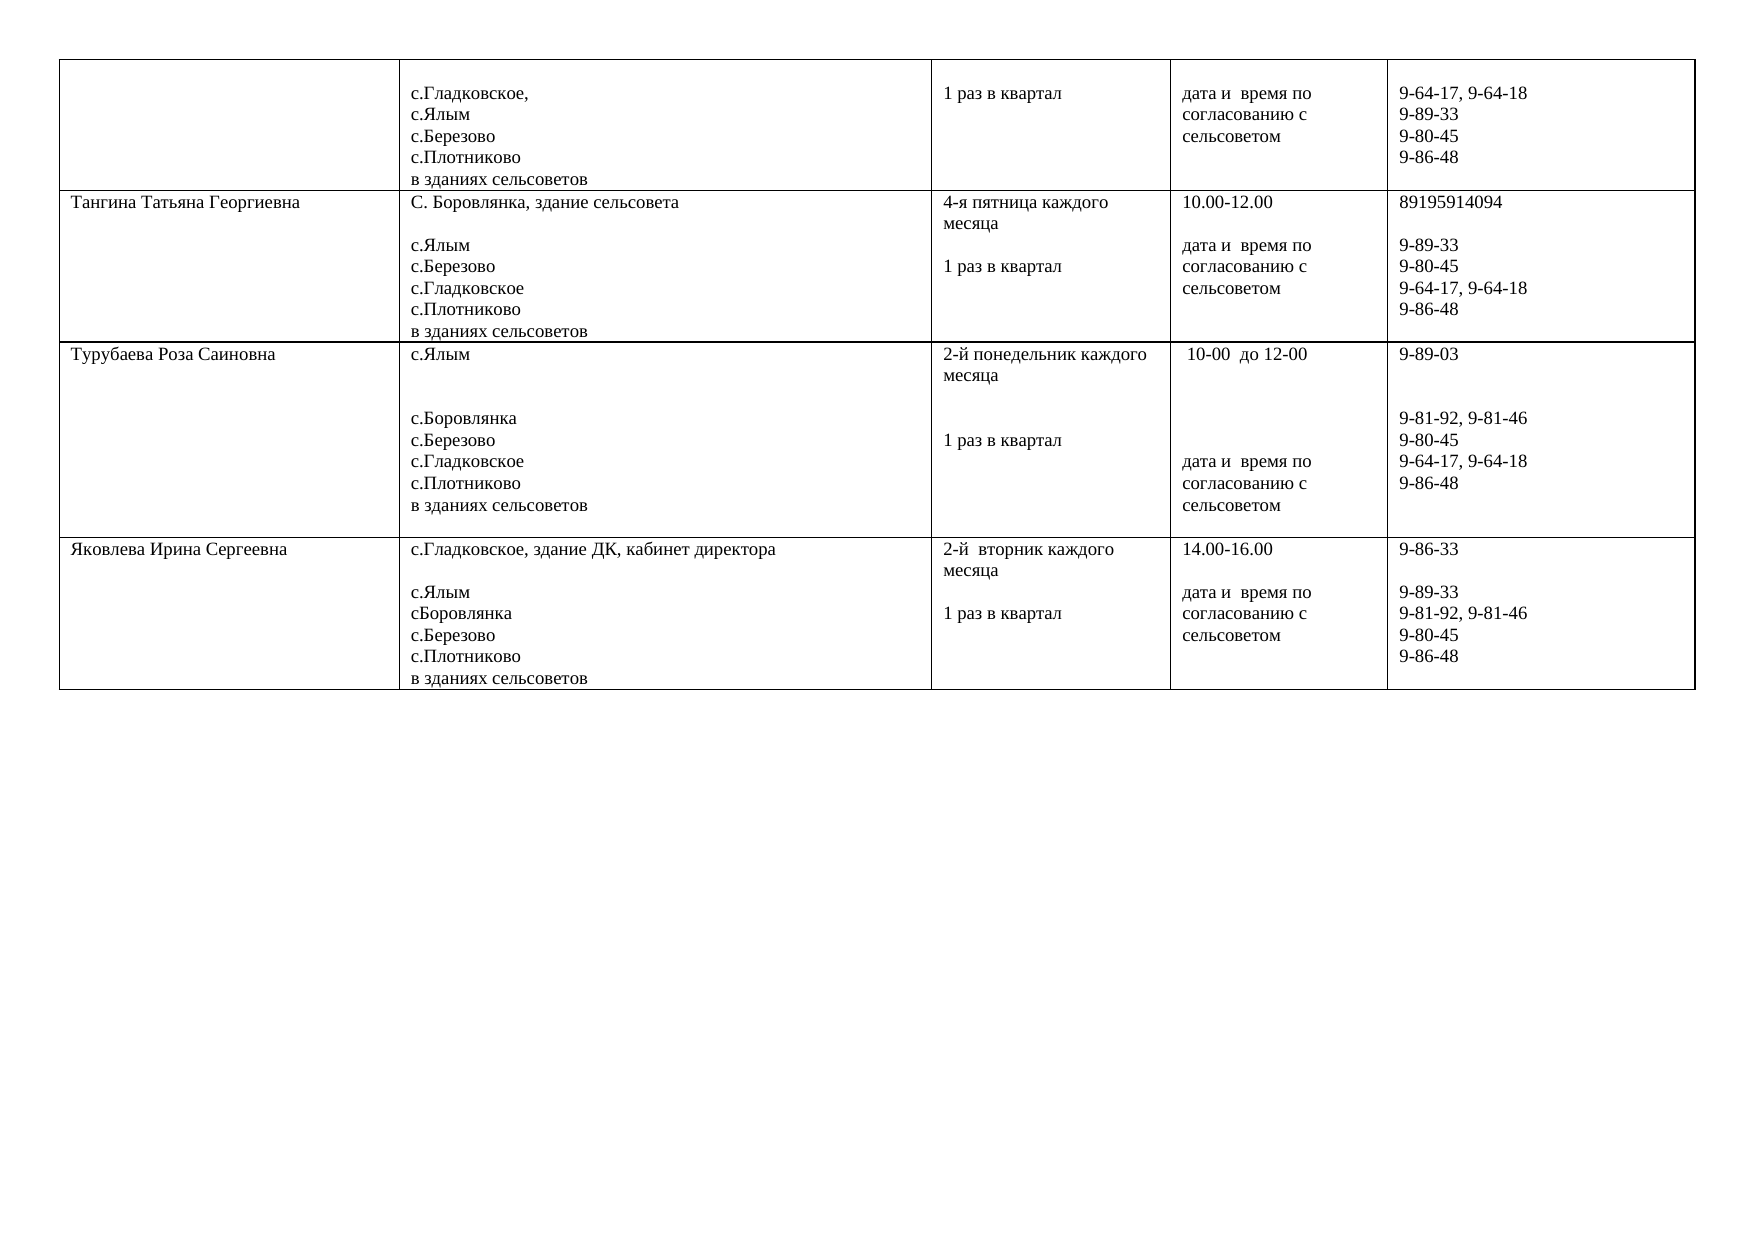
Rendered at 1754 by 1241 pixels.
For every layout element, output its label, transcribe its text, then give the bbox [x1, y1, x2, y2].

table_cell Яковлева Ирина Сергеевна [60, 538, 399, 688]
table_cell 2-й вторник каждого месяца 1 раз в квартал [932, 538, 1170, 688]
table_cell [60, 60, 399, 189]
table_cell 9-86-33 9-89-33 9-81-92, 9-81-46 9-80-45 9-86-48 [1388, 538, 1694, 688]
table_cell 2-й понедельник каждого месяца 1 раз в квартал [932, 343, 1170, 537]
table_cell Турубаева Роза Саиновна [60, 343, 399, 537]
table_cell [1388, 60, 1694, 189]
table_cell С. Боровлянка, здание сельсовета с.Ялым с.Березово с.Гладковское с.Плотниково в зданиях сельсоветов [400, 191, 931, 341]
table_cell 14.00-16.00 дата и время по согласованию с сельсоветом [1171, 538, 1387, 688]
table_cell 4-я пятница каждого месяца 1 раз в квартал [932, 191, 1170, 341]
table_cell с.Ялым с.Боровлянка с.Березово с.Гладковское с.Плотниково в зданиях сельсоветов [400, 343, 931, 537]
table_cell 10.00-12.00 дата и время по согласованию с сельсоветом [1171, 191, 1387, 341]
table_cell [400, 60, 931, 189]
table_cell Тангина Татьяна Георгиевна [60, 191, 399, 341]
table_cell 89195914094 9-89-33 9-80-45 9-64-17, 9-64-18 9-86-48 [1388, 191, 1694, 341]
table_cell 9-89-03 9-81-92, 9-81-46 9-80-45 9-64-17, 9-64-18 9-86-48 [1388, 343, 1694, 537]
table_cell с.Гладковское, здание ДК, кабинет директора с.Ялым сБоровлянка с.Березово с.Плотниково в зданиях сельсоветов [400, 538, 931, 688]
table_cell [932, 60, 1170, 189]
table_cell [1171, 60, 1387, 189]
table_cell 10-00 до 12-00 дата и время по согласованию с сельсоветом [1171, 343, 1387, 537]
